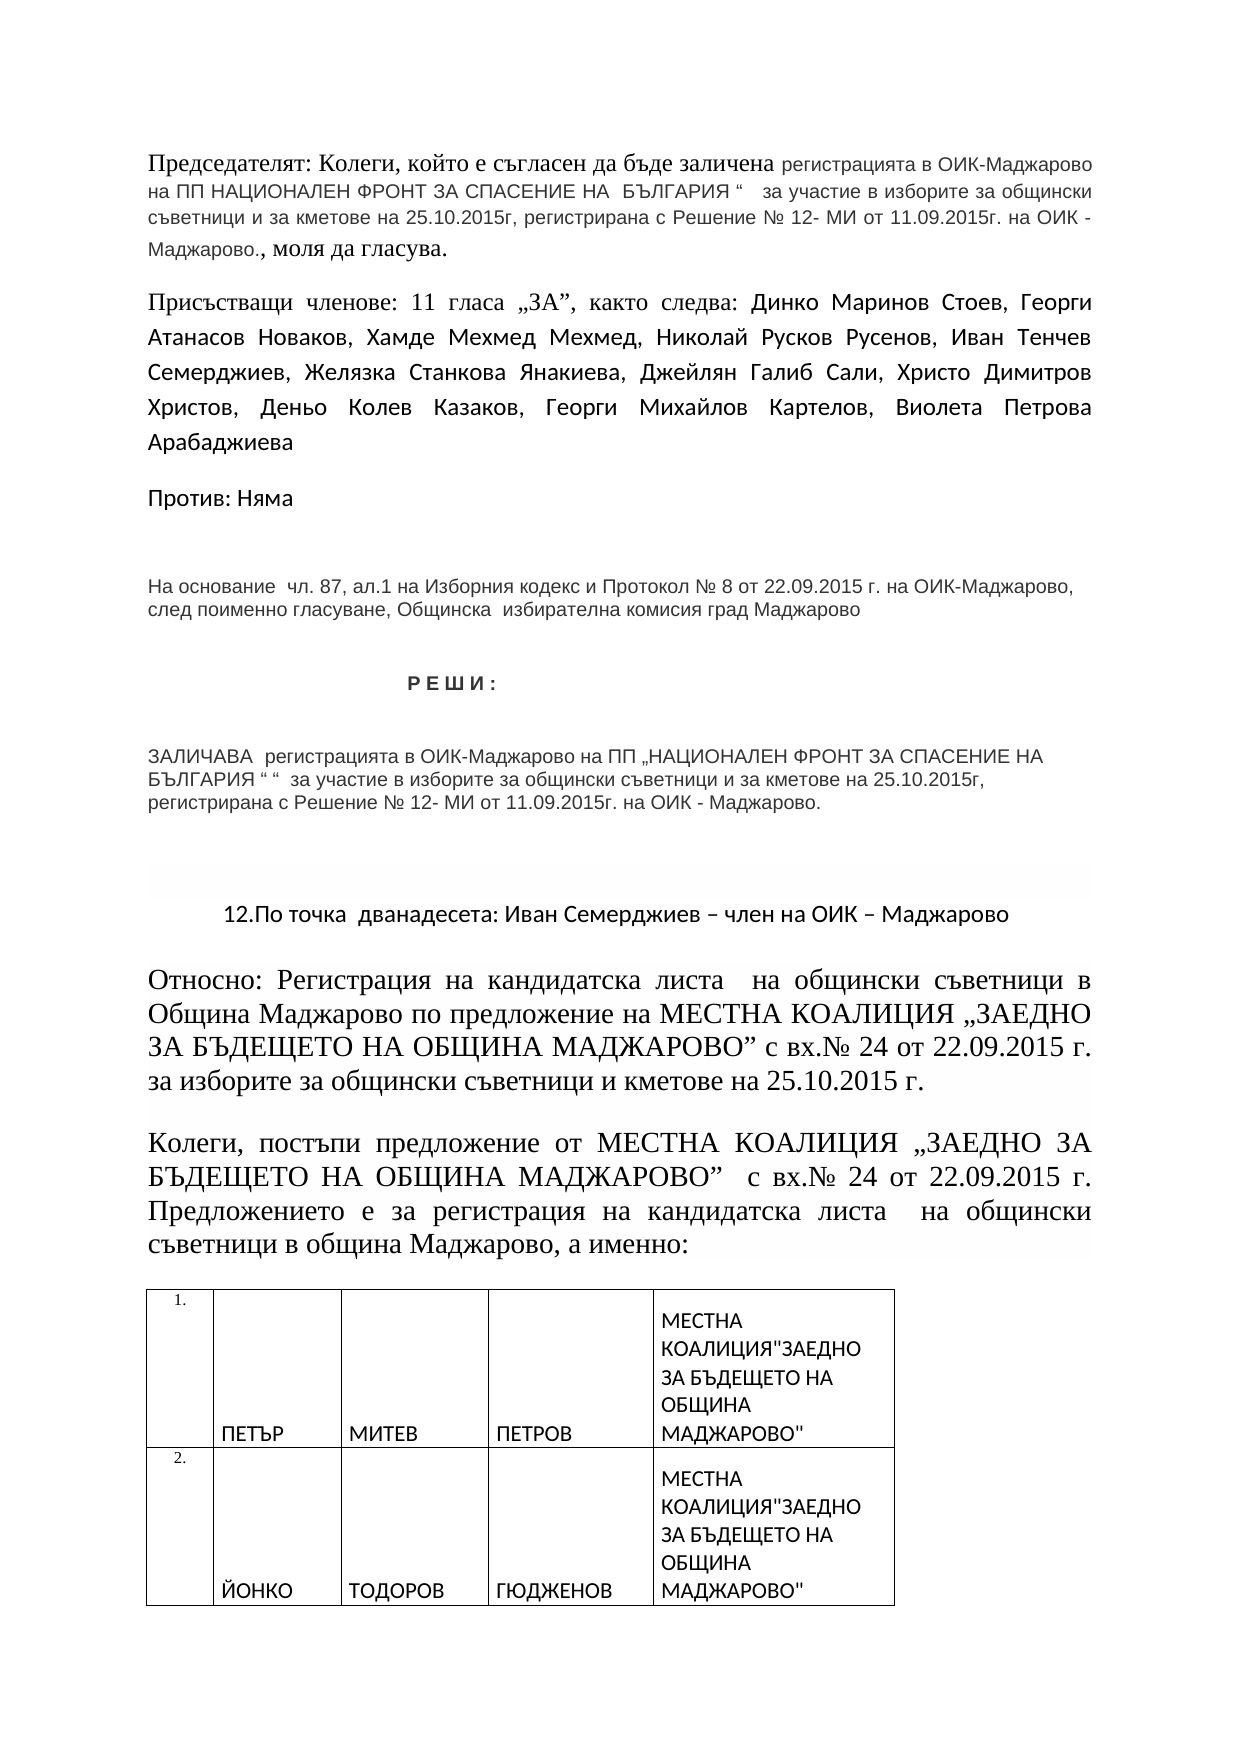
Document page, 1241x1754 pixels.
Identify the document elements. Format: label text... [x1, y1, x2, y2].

table_cell 2. [147, 1448, 213, 1604]
list 12.По точка дванадесета: Иван Семерджиев – член на ОИК – Маджарово [223, 898, 1093, 928]
text Против: Няма [148, 482, 1093, 513]
text Р Е Ш И : [148, 672, 1093, 694]
text Председателят: Колеги, който е съгласен да бъде заличена регистрацията в ОИК-Маджарово на ПП НАЦИОНАЛЕН ФРОНТ ЗА СПАСЕНИЕ НА БЪЛГАРИЯ “ за участие в изборите за общински съветници и за кметове на 25.10.2015г, регистрирана с Решение № 12- МИ от 11.09.2015г. на ОИК - Маджарово., моля да гласува. [148, 148, 1093, 261]
table_header ПЕТРОВ [489, 1290, 653, 1447]
text ЗАЛИЧАВА регистрацията в ОИК-Маджарово на ПП „НАЦИОНАЛЕН ФРОНТ ЗА СПАСЕНИЕ НА БЪЛГАРИЯ “ “ за участие в изборите за общински съветници и за кметове на 25.10.2015г, регистрирана с Решение № 12- МИ от 11.09.2015г. на ОИК - Маджарово. [148, 745, 1093, 813]
table_cell ЙОНКО [214, 1448, 341, 1604]
table_header МЕСТНА КОАЛИЦИЯ"ЗАЕДНО ЗА БЪДЕЩЕТО НА ОБЩИНА МАДЖАРОВО" [654, 1290, 894, 1447]
table_cell ТОДОРОВ [342, 1448, 488, 1604]
text Относно: Регистрация на кандидатска листа на общински съветници в Община Маджарово по предложение на МЕСТНА КОАЛИЦИЯ „ЗАЕДНО ЗА БЪДЕЩЕТО НА ОБЩИНА МАДЖАРОВО” с вх.№ 24 от 22.09.2015 г. за изборите за общински съветници и кметове на 25.10.2015 г. [148, 962, 1093, 1096]
text На основание чл. 87, ал.1 на Изборния кодекс и Протокол № 8 от 22.09.2015 г. на ОИК-Маджарово, след поименно гласуване, Общинска избирателна комисия град Маджарово [148, 575, 1093, 621]
table_header МИТЕВ [342, 1290, 488, 1447]
text Присъстващи членове: 11 гласа „ЗА”, както следва: Динко Маринов Стоев, Георги Атанасов Новаков, Хамде Мехмед Мехмед, Николай Русков Русенов, Иван Тенчев Семерджиев, Желязка Станкова Янакиева, Джейлян Галиб Сали, Христо Димитров Христов, Деньо Колев Казаков, Георги Михайлов Картелов, Виолета Петрова Арабаджиева [148, 287, 1093, 457]
table_cell ГЮДЖЕНОВ [489, 1448, 653, 1604]
table_header 1. [147, 1290, 213, 1447]
table_header ПЕТЪР [214, 1290, 341, 1447]
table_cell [654, 1448, 894, 1604]
text Колеги, постъпи предложение от МЕСТНА КОАЛИЦИЯ „ЗАЕДНО ЗА БЪДЕЩЕТО НА ОБЩИНА МАДЖАРОВО” с вх.№ 24 от 22.09.2015 г. Предложението е за регистрация на кандидатска листа на общински съветници в община Маджарово, а именно: [148, 1126, 1093, 1260]
